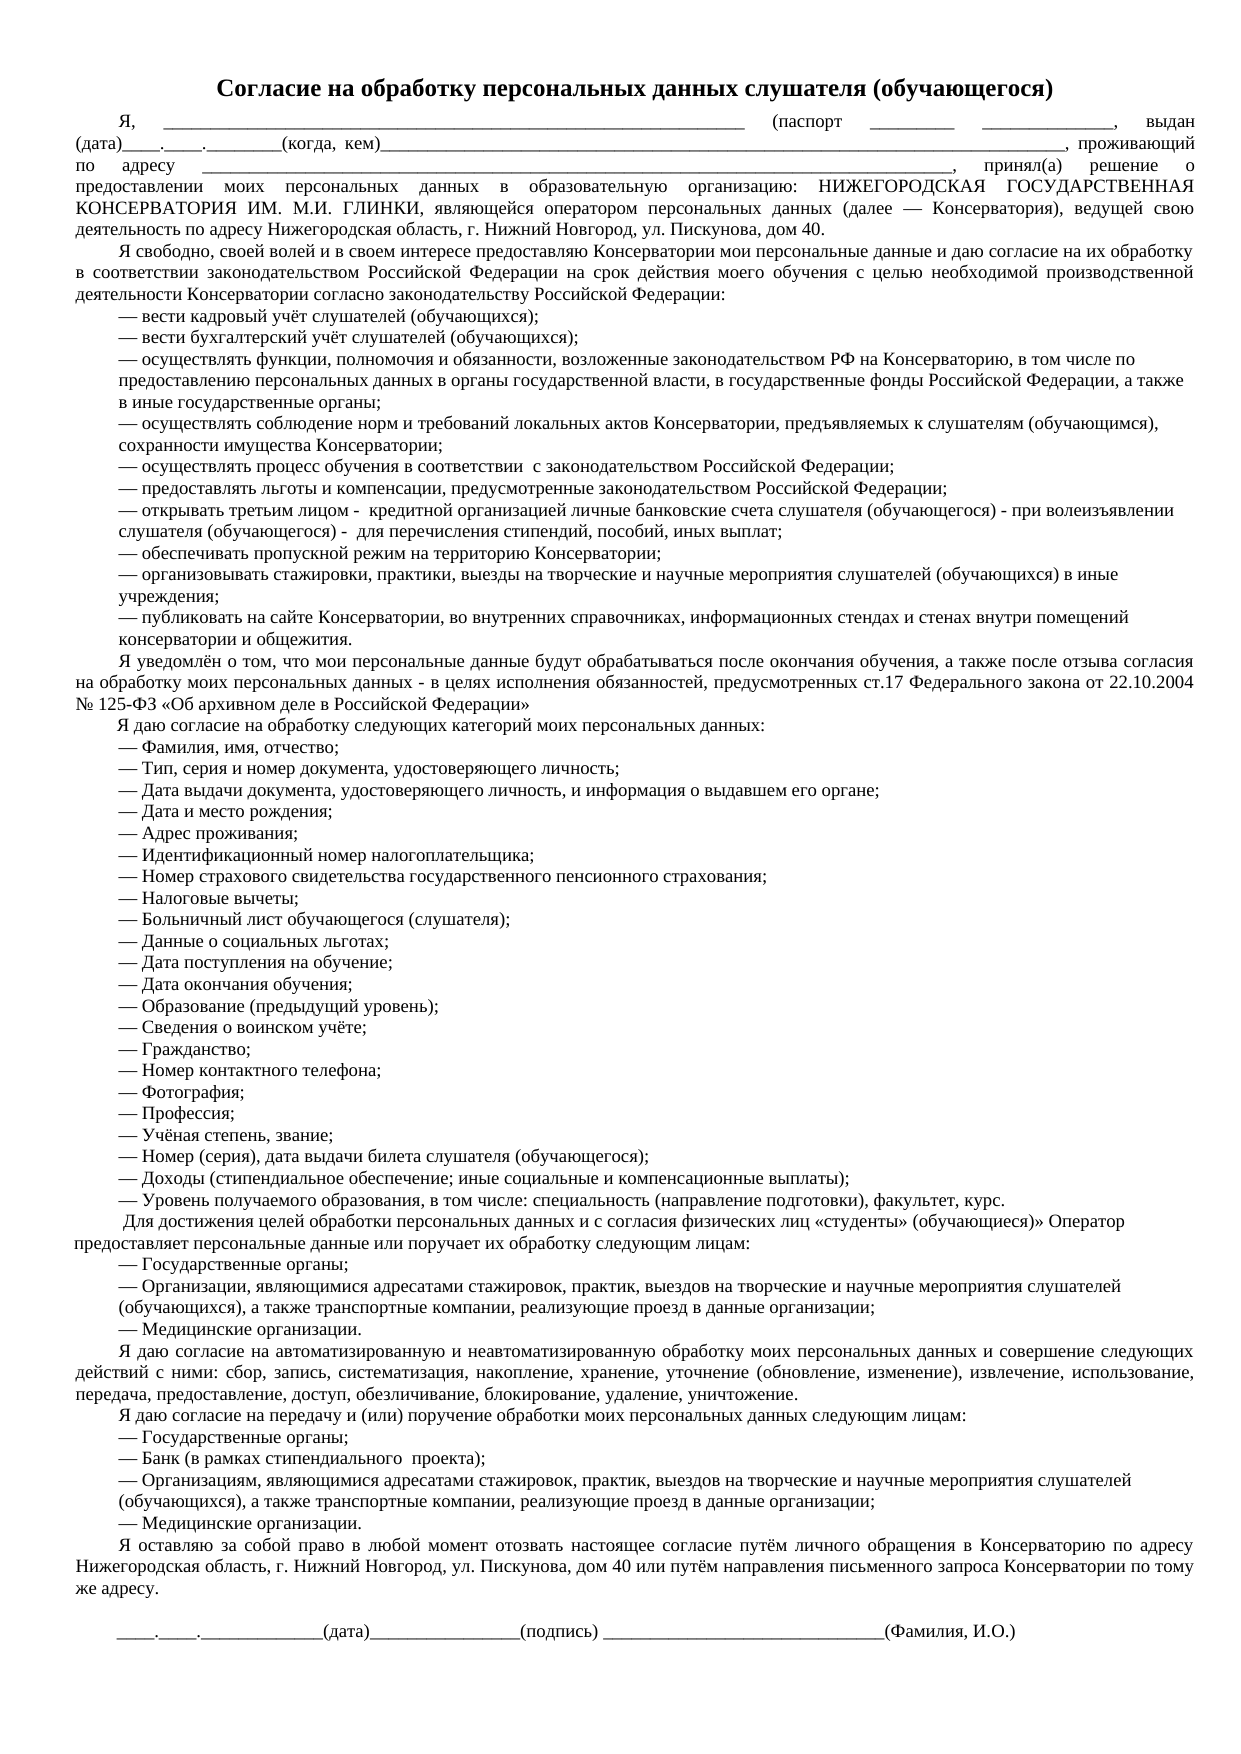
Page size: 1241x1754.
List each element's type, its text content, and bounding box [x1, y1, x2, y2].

text — Банк (в рамках стипендиального проекта); [118, 1447, 1196, 1469]
text Согласие на обработку персональных данных слушателя (обучающегося) [74, 73, 1196, 102]
text — Гражданство; [74, 1038, 1196, 1059]
text — вести кадровый учёт слушателей (обучающихся); [118, 304, 1196, 326]
text Я даю согласие на автоматизированную и неавтоматизированную обработку моих персональных данных и совершение следующих действий с ними: сбор, запись, систематизация, накопление, хранение, уточнение (обновление, изменение), извлечение, использование, передача, предоставление, доступ, обезличивание, блокирование, удаление, уничтожение. [75, 1339, 1196, 1404]
text — Номер контактного телефона; [74, 1059, 1196, 1081]
text — публиковать на сайте Консерватории, во внутренних справочниках, информационных стендах и стенах внутри помещений консерватории и общежития. [118, 606, 1196, 649]
text — вести бухгалтерский учёт слушателей (обучающихся); [118, 326, 1196, 348]
text — осуществлять соблюдение норм и требований локальных актов Консерватории, предъявляемых к слушателям (обучающимся), сохранности имущества Консерватории; [118, 412, 1196, 455]
text — Организации, являющимися адресатами стажировок, практик, выездов на творческие и научные мероприятия слушателей (обучающихся), а также транспортные компании, реализующие проезд в данные организации; [118, 1275, 1196, 1318]
text — Адрес проживания; [74, 822, 1196, 843]
text — Учёная степень, звание; [74, 1124, 1196, 1145]
text — Налоговые вычеты; [74, 887, 1196, 908]
text — предоставлять льготы и компенсации, предусмотренные законодательством Российской Федерации; [118, 477, 1196, 498]
text — Сведения о воинском учёте; [74, 1016, 1196, 1038]
text Я, ______________________________________________________________ (паспорт _________ ______________, выдан (дата)____.____.________(когда, кем)_________________________________________________________________________, проживающий по адресу ________________________________________________________________________________, принял(а) решение о предоставлении моих персональных данных в образовательную организацию: НИЖЕГОРОДСКАЯ ГОСУДАРСТВЕННАЯ КОНСЕРВАТОРИЯ ИМ. М.И. ГЛИНКИ, являющейся оператором персональных данных (далее — Консерватория), ведущей свою деятельность по адресу Нижегородская область, г. Нижний Новгород, ул. Пискунова, дом 40. [75, 110, 1195, 240]
text Я оставляю за собой право в любой момент отозвать настоящее согласие путём личного обращения в Консерваторию по адресу Нижегородская область, г. Нижний Новгород, ул. Пискунова, дом 40 или путём направления письменного запроса Консерватории по тому же адресу. [75, 1533, 1195, 1598]
text ____.____._____________(дата) ________________(подпись) ______________________________(Фамилия, И.О.) [74, 1620, 1196, 1641]
text — Дата и место рождения; [74, 800, 1196, 822]
text — Медицинские организации. [118, 1318, 1196, 1339]
text — Тип, серия и номер документа, удостоверяющего личность; [74, 757, 1196, 779]
text — Доходы (стипендиальное обеспечение; иные социальные и компенсационные выплаты); [74, 1167, 1196, 1188]
text — Фамилия, имя, отчество; [74, 736, 1196, 757]
text — Медицинские организации. [118, 1512, 1196, 1533]
text Я уведомлён о том, что мои персональные данные будут обрабатываться после окончания обучения, а также после отзыва согласия на обработку моих персональных данных - в целях исполнения обязанностей, предусмотренных ст.17 Федерального закона от 22.10.2004 № 125-ФЗ «Об архивном деле в Российской Федерации» [75, 649, 1195, 714]
text — Государственные органы; [74, 1253, 1196, 1275]
text — обеспечивать пропускной режим на территорию Консерватории; [118, 542, 1196, 563]
text — Больничный лист обучающегося (слушателя); [74, 908, 1196, 930]
text Для достижения целей обработки персональных данных и с согласия физических лиц «студенты» (обучающиеся)» Оператор предоставляет персональные данные или поручает их обработку следующим лицам: [74, 1210, 1196, 1253]
text — осуществлять функции, полномочия и обязанности, возложенные законодательством РФ на Консерваторию, в том числе по предоставлению персональных данных в органы государственной власти, в государственные фонды Российской Федерации, а также в иные государственные органы; [118, 348, 1196, 412]
text — Идентификационный номер налогоплательщика; [74, 843, 1196, 865]
text — Данные о социальных льготах; [74, 930, 1196, 951]
text — Дата окончания обучения; [74, 973, 1196, 994]
text — Номер страхового свидетельства государственного пенсионного страхования; [74, 865, 1196, 887]
text — Дата поступления на обучение; [74, 951, 1196, 973]
text — Дата выдачи документа, удостоверяющего личность, и информация о выдавшем его органе; [74, 779, 1196, 800]
text Я даю согласие на обработку следующих категорий моих персональных данных: [74, 714, 1196, 736]
text — Государственные органы; [118, 1426, 1196, 1447]
text — Номер (серия), дата выдачи билета слушателя (обучающегося); [74, 1145, 1196, 1167]
text — Профессия; [74, 1102, 1196, 1124]
text — организовывать стажировки, практики, выезды на творческие и научные мероприятия слушателей (обучающихся) в иные учреждения; [118, 563, 1196, 606]
text — осуществлять процесс обучения в соответствии с законодательством Российской Федерации; [118, 455, 1196, 477]
text — Организациям, являющимися адресатами стажировок, практик, выездов на творческие и научные мероприятия слушателей (обучающихся), а также транспортные компании, реализующие проезд в данные организации; [118, 1469, 1196, 1512]
text — Образование (предыдущий уровень); [74, 994, 1196, 1016]
text Я свободно, своей волей и в своем интересе предоставляю Консерватории мои персональные данные и даю согласие на их обработку в соответствии законодательством Российской Федерации на срок действия моего обучения с целью необходимой производственной деятельности Консерватории согласно законодательству Российской Федерации: [75, 240, 1195, 304]
text — открывать третьим лицом - кредитной организацией личные банковские счета слушателя (обучающегося) - при волеизъявлении слушателя (обучающегося) - для перечисления стипендий, пособий, иных выплат; [118, 498, 1196, 542]
text — Уровень получаемого образования, в том числе: специальность (направление подготовки), факультет, курс. [74, 1188, 1196, 1210]
text Я даю согласие на передачу и (или) поручение обработки моих персональных данных следующим лицам: [118, 1404, 1196, 1426]
text — Фотография; [74, 1081, 1196, 1102]
